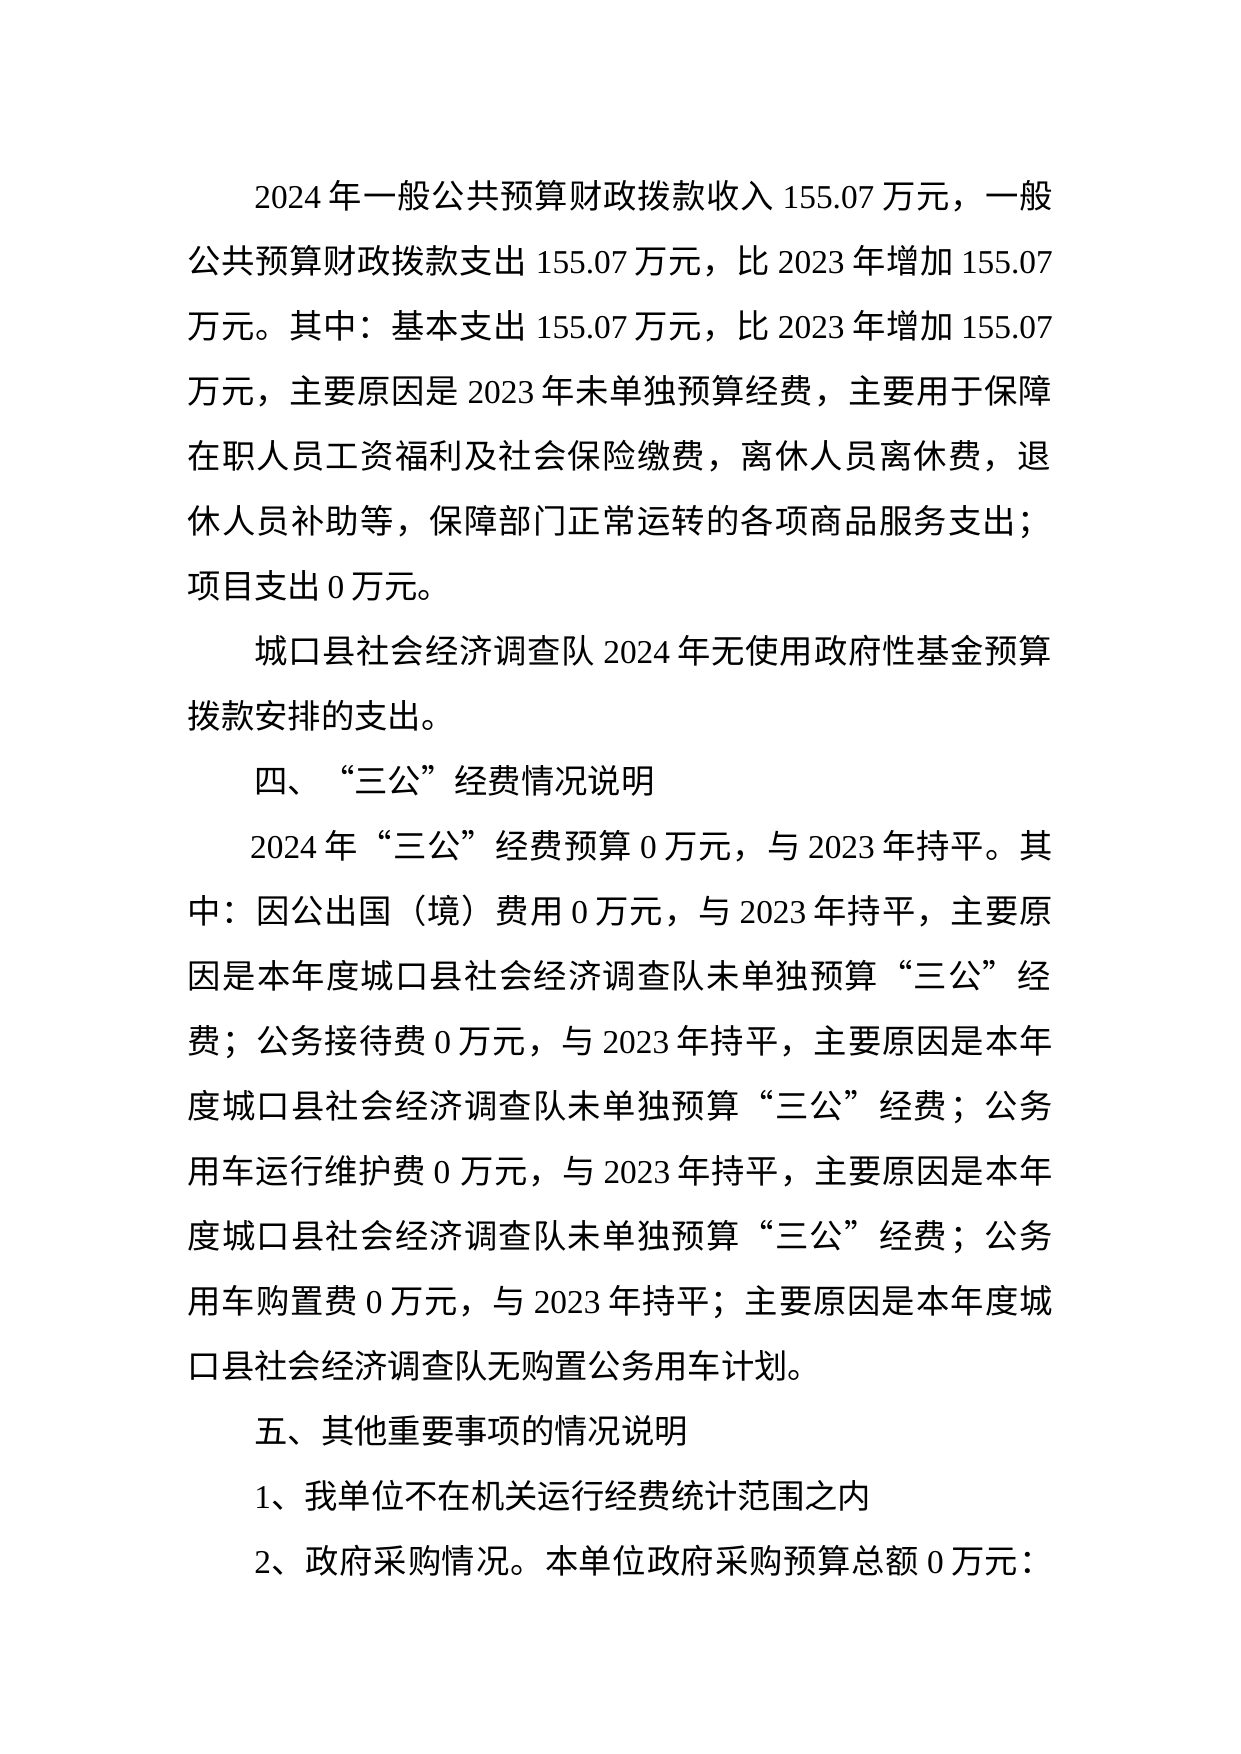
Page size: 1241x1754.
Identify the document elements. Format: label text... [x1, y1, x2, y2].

text 1、我单位不在机关运行经费统计范围之内 [187, 1462, 1053, 1527]
text 2024年一般公共预算财政拨款收入155.07万元，一般公共预算财政拨款支出155.07万元，比2023年增加155.07万元。其中：基本支出155.07万元，比2023年增加155.07万元，主要原因是2023年未单独预算经费，主要用于保障在职人员工资福利及社会保险缴费，离休人员离休费，退休人员补助等，保障部门正常运转的各项商品服务支出；项目支出0万元。 [187, 162, 1053, 617]
text 2024年“三公”经费预算0万元，与2023年持平。其中：因公出国（境）费用0万元，与2023年持平，主要原因是本年度城口县社会经济调查队未单独预算“三公”经费；公务接待费0万元，与2023年持平，主要原因是本年度城口县社会经济调查队未单独预算“三公”经费；公务用车运行维护费0 万元，与2023年持平，主要原因是本年度城口县社会经济调查队未单独预算“三公”经费；公务用车购置费0万元，与2023年持平；主要原因是本年度城口县社会经济调查队无购置公务用车计划。 [187, 812, 1053, 1397]
text 四、“三公”经费情况说明 [254, 747, 1053, 812]
text 城口县社会经济调查队2024年无使用政府性基金预算拨款安排的支出。 [187, 617, 1053, 747]
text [187, 1527, 1053, 1592]
text 五、其他重要事项的情况说明 [254, 1397, 1053, 1462]
